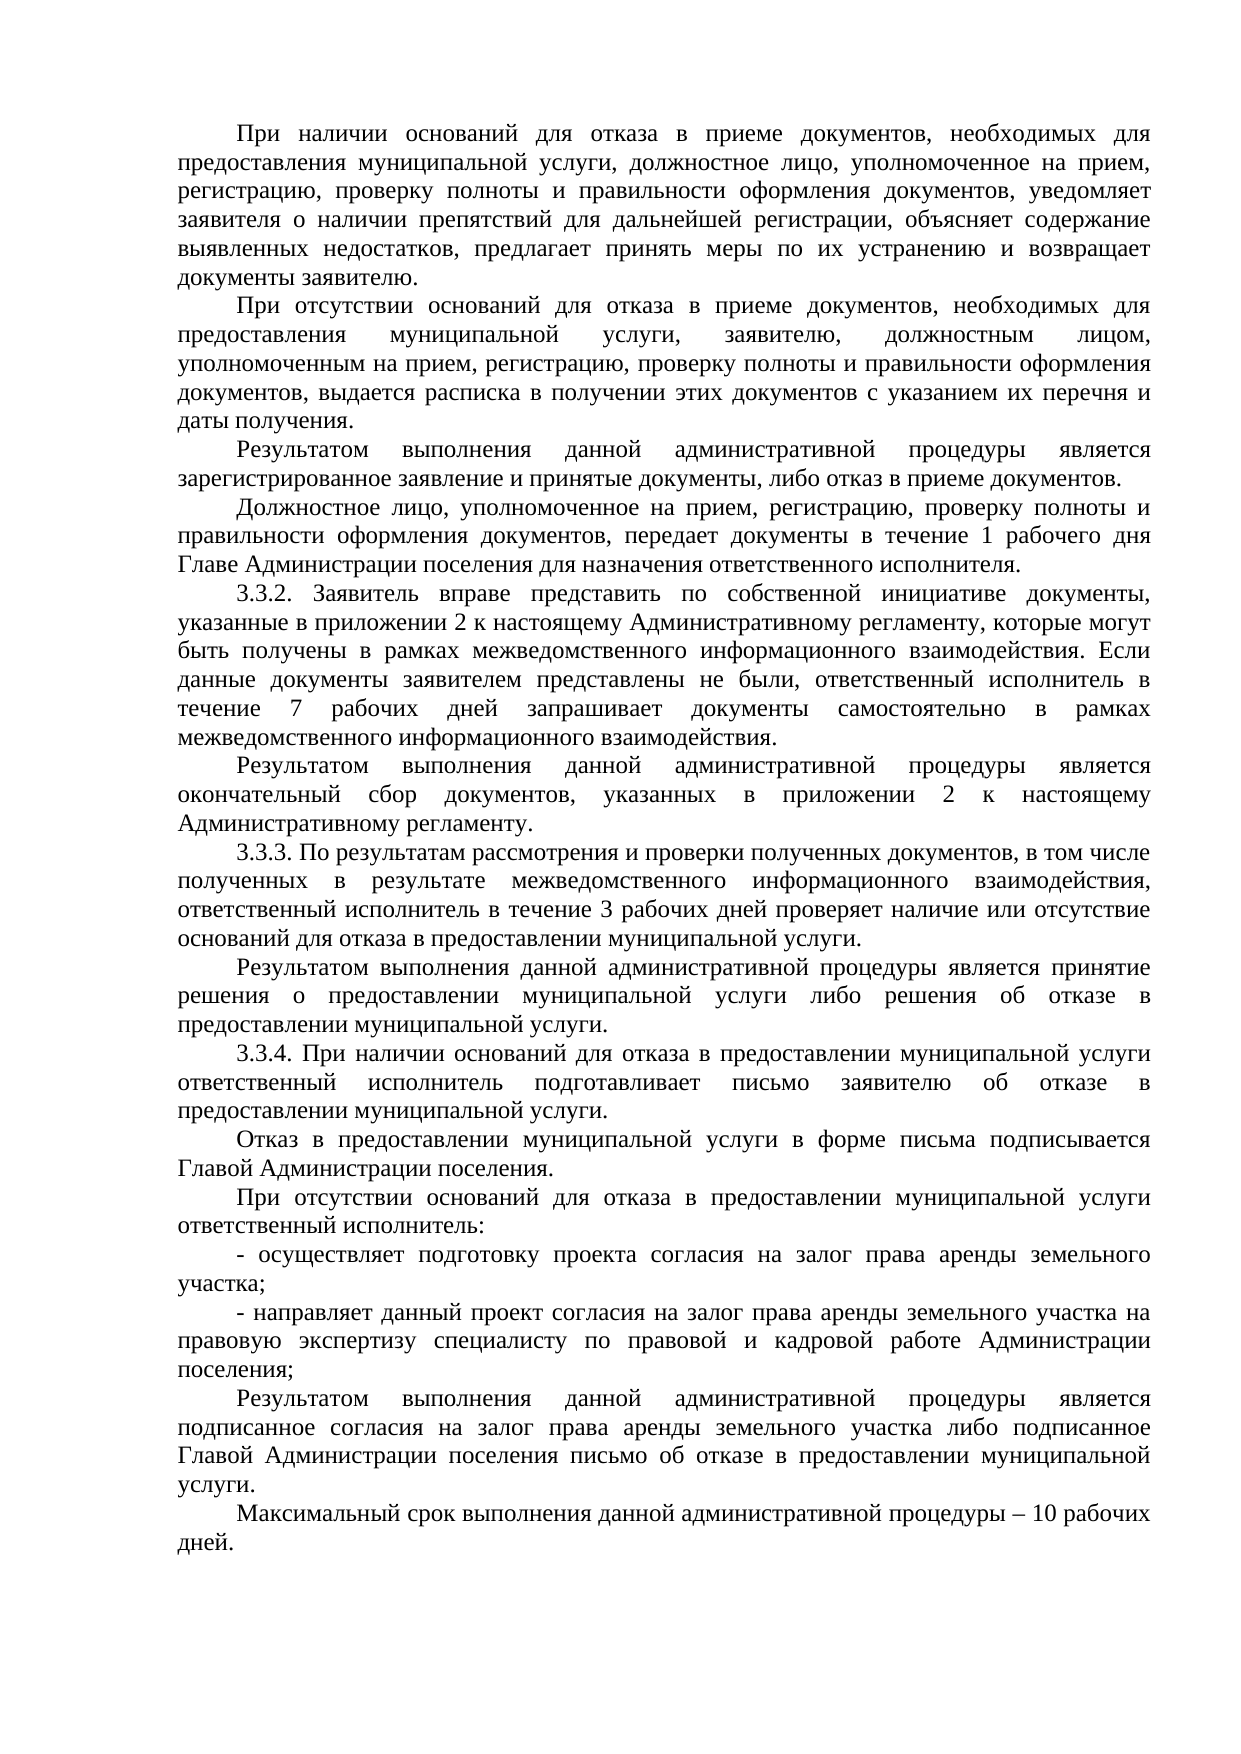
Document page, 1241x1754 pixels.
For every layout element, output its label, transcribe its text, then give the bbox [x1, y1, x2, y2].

text - направляет данный проект согласия на залог права аренды земельного участка на правовую экспертизу специалисту по правовой и кадровой работе Администрации поселения; [177, 1297, 1152, 1383]
text Должностное лицо, уполномоченное на прием, регистрацию, проверку полноты и правильности оформления документов, передает документы в течение 1 рабочего дня Главе Администрации поселения для назначения ответственного исполнителя. [177, 492, 1152, 578]
text Максимальный срок выполнения данной административной процедуры – 10 рабочих дней. [177, 1498, 1152, 1556]
text 3.3.2. Заявитель вправе представить по собственной инициативе документы, указанные в приложении 2 к настоящему Административному регламенту, которые могут быть получены в рамках межведомственного информационного взаимодействия. Если данные документы заявителем представлены не были, ответственный исполнитель в течение 7 рабочих дней запрашивает документы самостоятельно в рамках межведомственного информационного взаимодействия. [177, 578, 1152, 751]
text Результатом выполнения данной административной процедуры является принятие решения о предоставлении муниципальной услуги либо решения об отказе в предоставлении муниципальной услуги. [177, 952, 1152, 1038]
text Результатом выполнения данной административной процедуры является окончательный сбор документов, указанных в приложении 2 к настоящему Административному регламенту. [177, 751, 1152, 837]
text Отказ в предоставлении муниципальной услуги в форме письма подписывается Главой Администрации поселения. [177, 1124, 1152, 1182]
text При наличии оснований для отказа в приеме документов, необходимых для предоставления муниципальной услуги, должностное лицо, уполномоченное на прием, регистрацию, проверку полноты и правильности оформления документов, уведомляет заявителя о наличии препятствий для дальнейшей регистрации, объясняет содержание выявленных недостатков, предлагает принять меры по их устранению и возвращает документы заявителю. [177, 118, 1152, 291]
text - осуществляет подготовку проекта согласия на залог права аренды земельного участка; [177, 1239, 1152, 1297]
text 3.3.4. При наличии оснований для отказа в предоставлении муниципальной услуги ответственный исполнитель подготавливает письмо заявителю об отказе в предоставлении муниципальной услуги. [177, 1038, 1152, 1124]
text При отсутствии оснований для отказа в предоставлении муниципальной услуги ответственный исполнитель: [177, 1182, 1152, 1239]
text Результатом выполнения данной административной процедуры является зарегистрированное заявление и принятые документы, либо отказ в приеме документов. [177, 434, 1152, 492]
text 3.3.3. По результатам рассмотрения и проверки полученных документов, в том числе полученных в результате межведомственного информационного взаимодействия, ответственный исполнитель в течение 3 рабочих дней проверяет наличие или отсутствие оснований для отказа в предоставлении муниципальной услуги. [177, 837, 1152, 952]
text Результатом выполнения данной административной процедуры является подписанное согласия на залог права аренды земельного участка либо подписанное Главой Администрации поселения письмо об отказе в предоставлении муниципальной услуги. [177, 1383, 1152, 1498]
text При отсутствии оснований для отказа в приеме документов, необходимых для предоставления муниципальной услуги, заявителю, должностным лицом, уполномоченным на прием, регистрацию, проверку полноты и правильности оформления документов, выдается расписка в получении этих документов с указанием их перечня и даты получения. [177, 291, 1152, 434]
